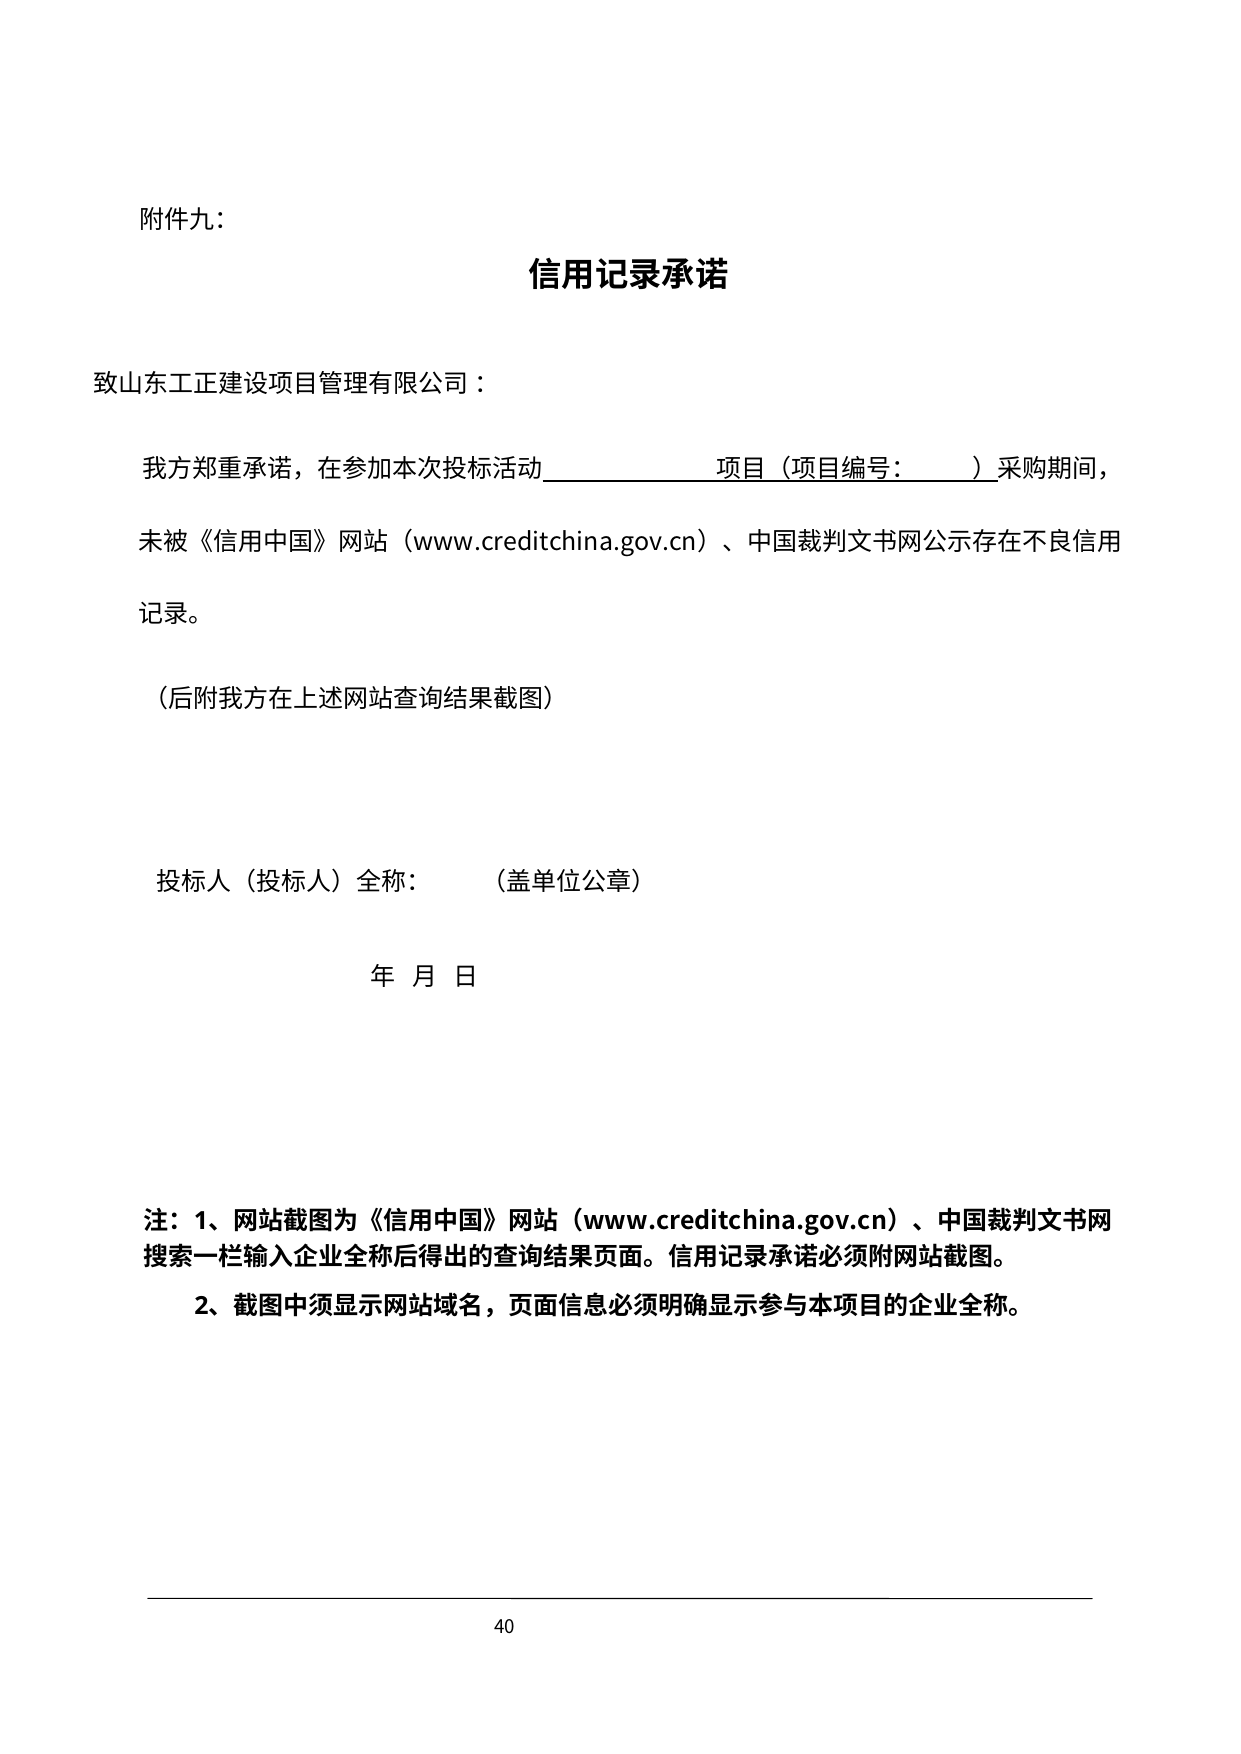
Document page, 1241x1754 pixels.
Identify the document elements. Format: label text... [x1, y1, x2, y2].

text 注：1、网站截图为《信用中国》网站（www.creditchina.gov.cn）、中国裁判文书网搜索一栏输入企业全称后得出的查询结果页面。信用记录承诺必须附网站截图。 [144, 1200, 1136, 1273]
text 2、截图中须显示网站域名，页面信息必须明确显示参与本项目的企业全称。 [94, 1285, 1136, 1321]
text 致山东工正建设项目管理有限公司 ： [94, 364, 1194, 400]
text 信用记录承诺 [227, 248, 1194, 296]
text （后附我方在上述网站查询结果截图） [94, 679, 1194, 715]
text 年 月 日 [94, 956, 1136, 993]
text 附件九： [139, 199, 1171, 236]
text 投标人（投标人）全称： （盖单位公章） [94, 861, 1194, 897]
text 我方郑重承诺，在参加本次投标活动 项目（项目编号： ）采购期间，未被《信用中国》网站（www.creditchina.gov.cn）、中国裁判文书网公示存在不良信用记录。 [117, 449, 1125, 630]
